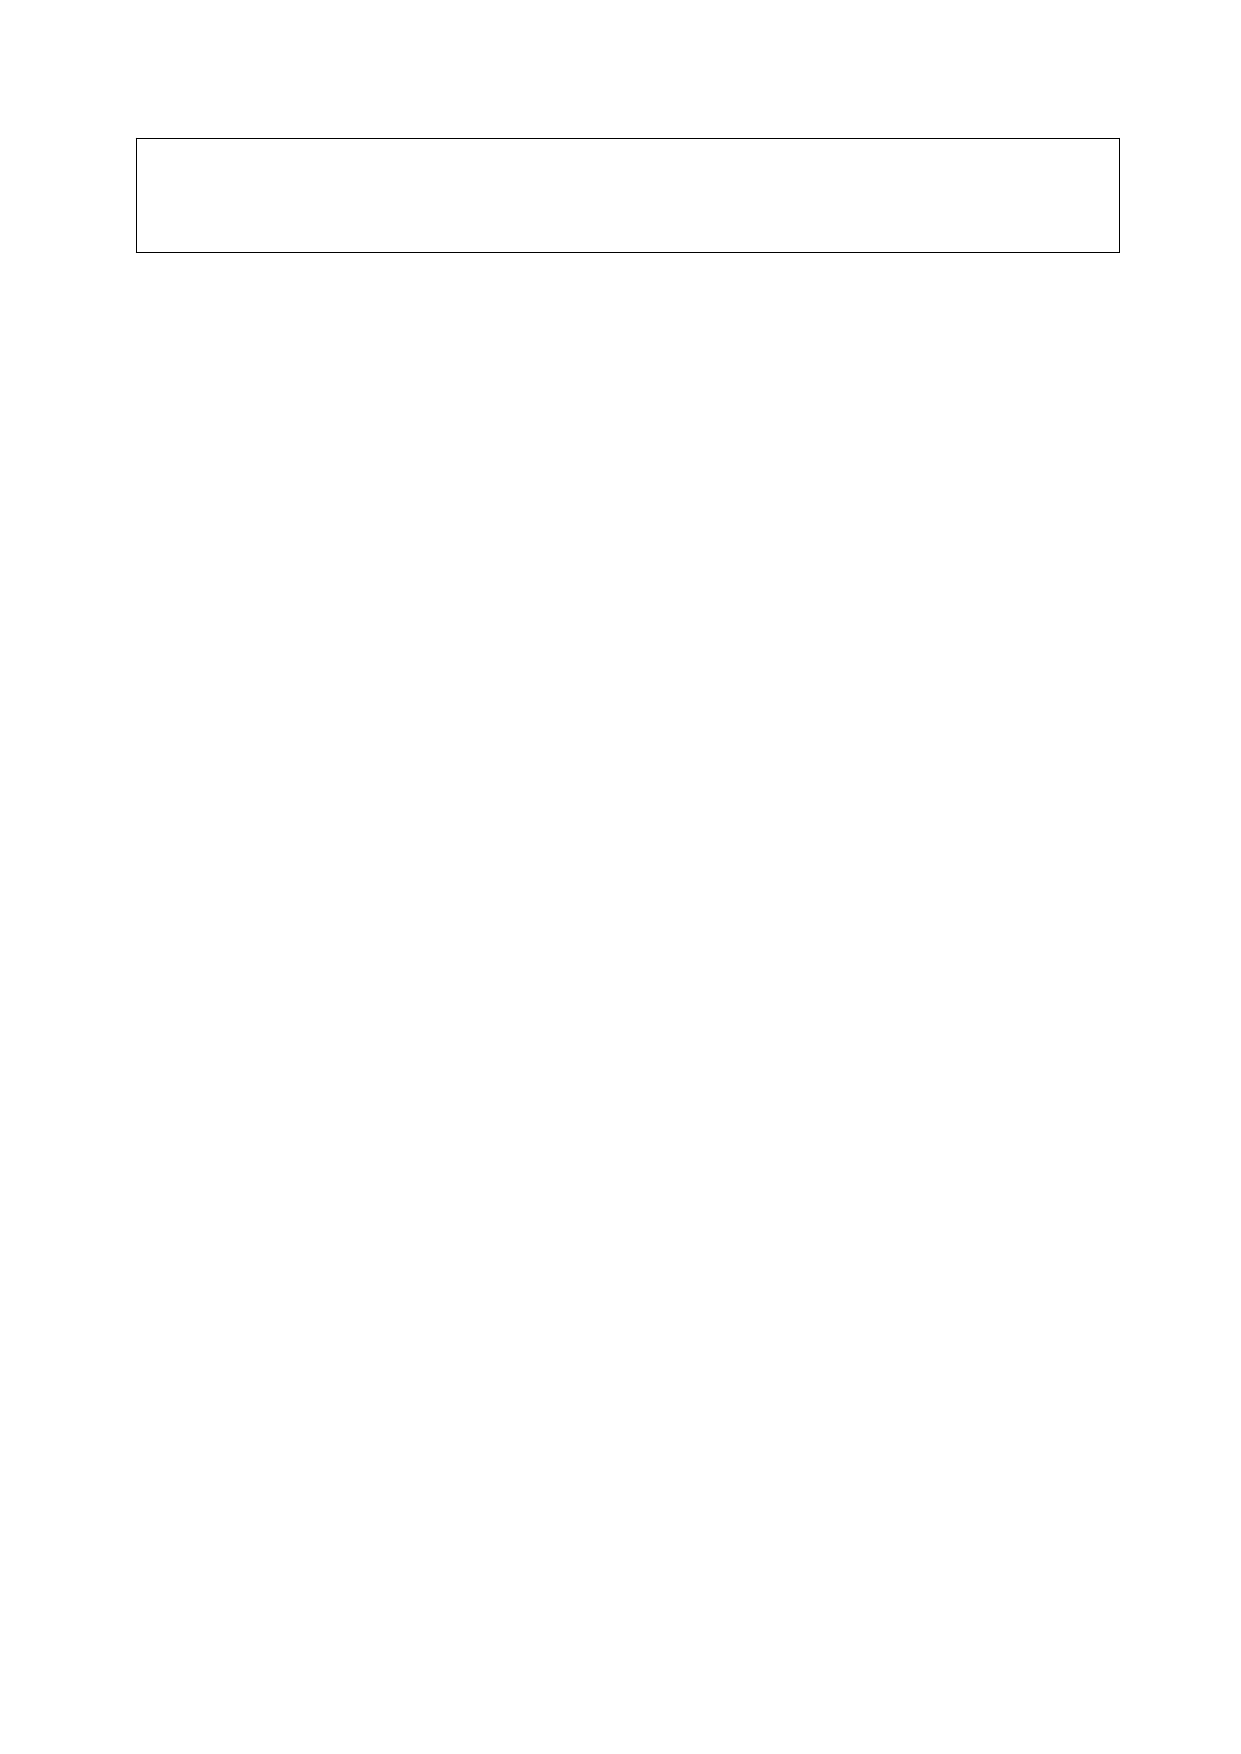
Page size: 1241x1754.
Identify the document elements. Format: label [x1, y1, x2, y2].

table_header [137, 139, 1119, 252]
